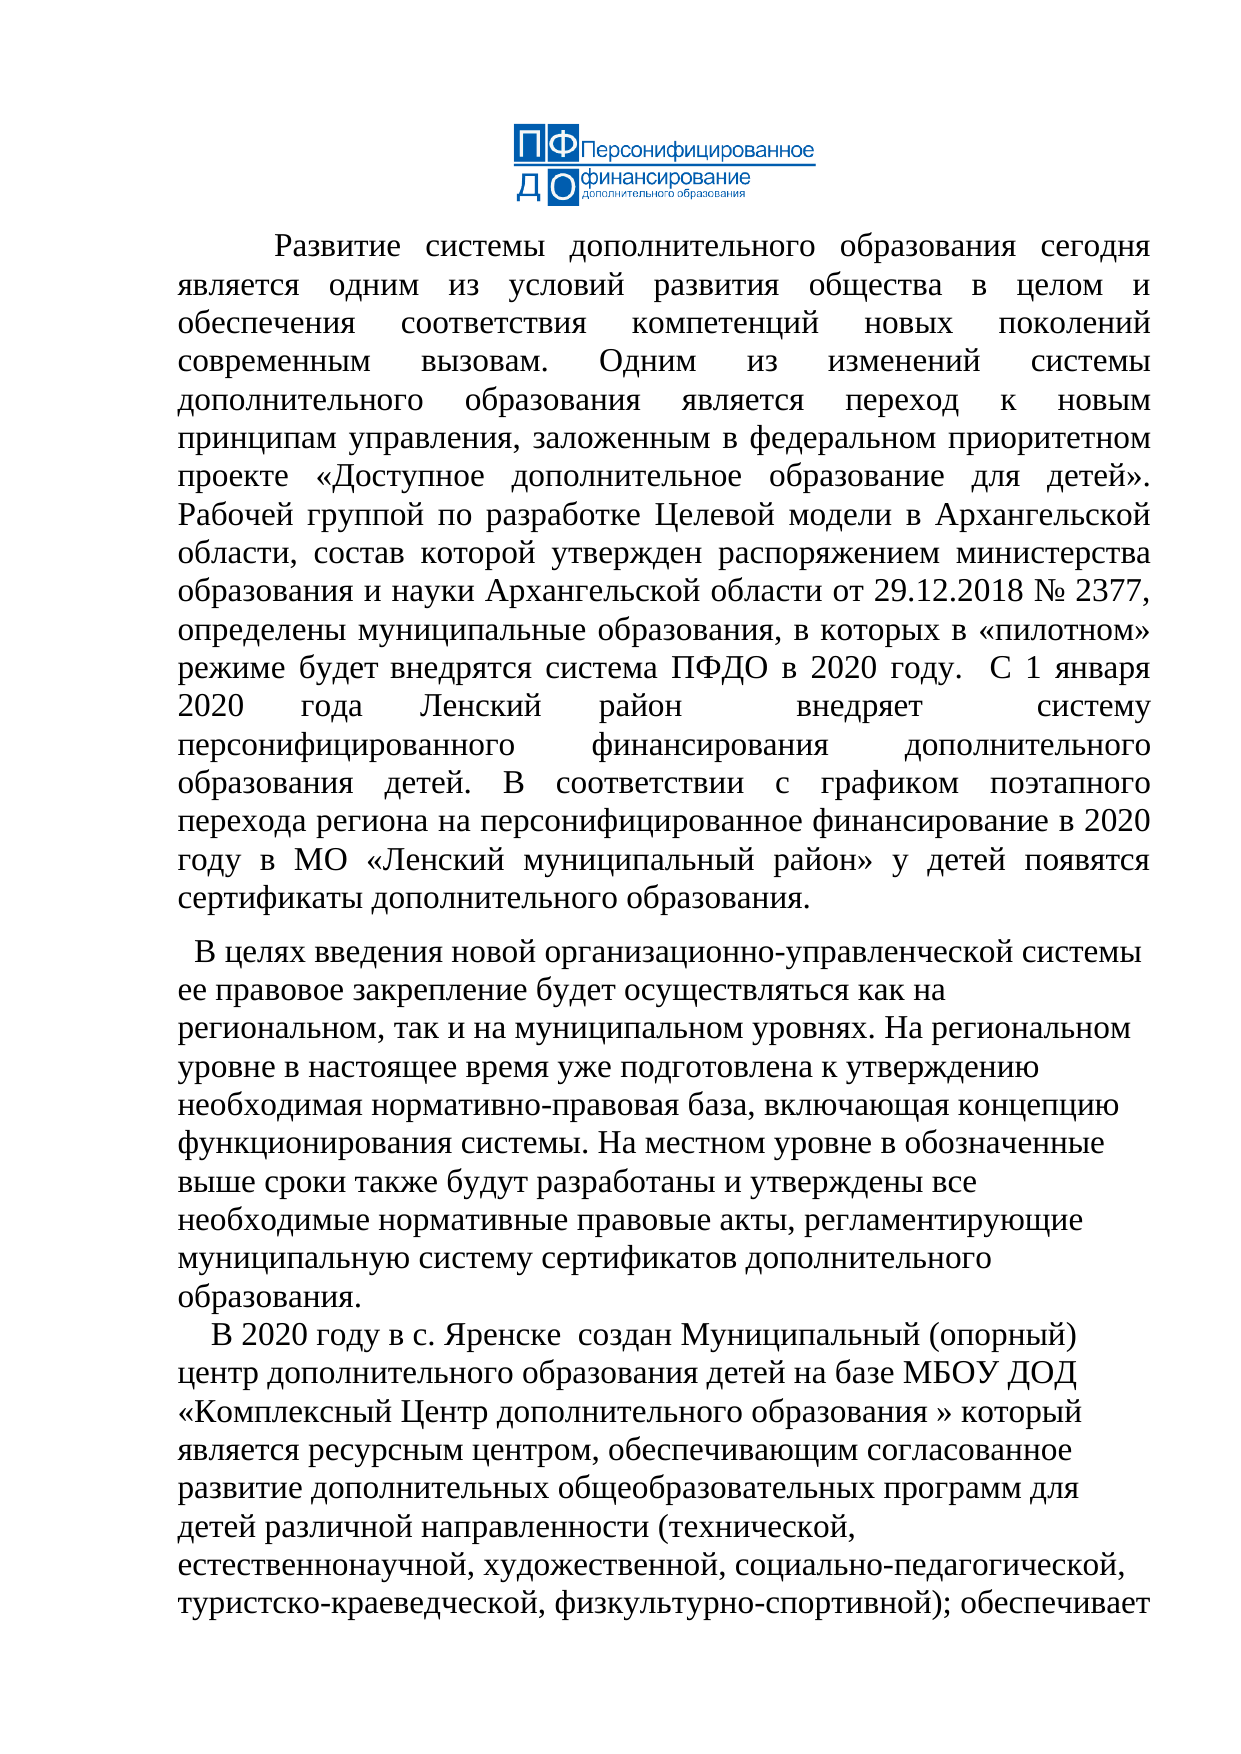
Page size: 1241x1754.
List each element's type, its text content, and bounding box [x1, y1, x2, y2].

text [177, 931, 1152, 1621]
text Развитие системы дополнительного образования сегодня является одним из условий развития общества в целом и обеспечения соответствия компетенций новых поколений современным вызовам. Одним из изменений системы дополнительного образования является переход к новым принципам управления, заложенным в федеральном приоритетном проекте «Доступное дополнительное образование для детей». Рабочей группой по разработке Целевой модели в Архангельской области, состав которой утвержден распоряжением министерства образования и науки Архангельской области от 29.12.2018 № 2377, определены муниципальные образования, в которых в «пилотном» режиме будет внедрятся система ПФДО в 2020 году. С 1 января 2020 года Ленский район внедряет систему персонифицированного финансирования дополнительного образования детей. В соответствии с графиком поэтапного перехода региона на персонифицированное финансирование в 2020 году в МО «Ленский муниципальный район» у детей появятся сертификаты дополнительного образования. [177, 226, 1152, 916]
picture [508, 118, 821, 211]
